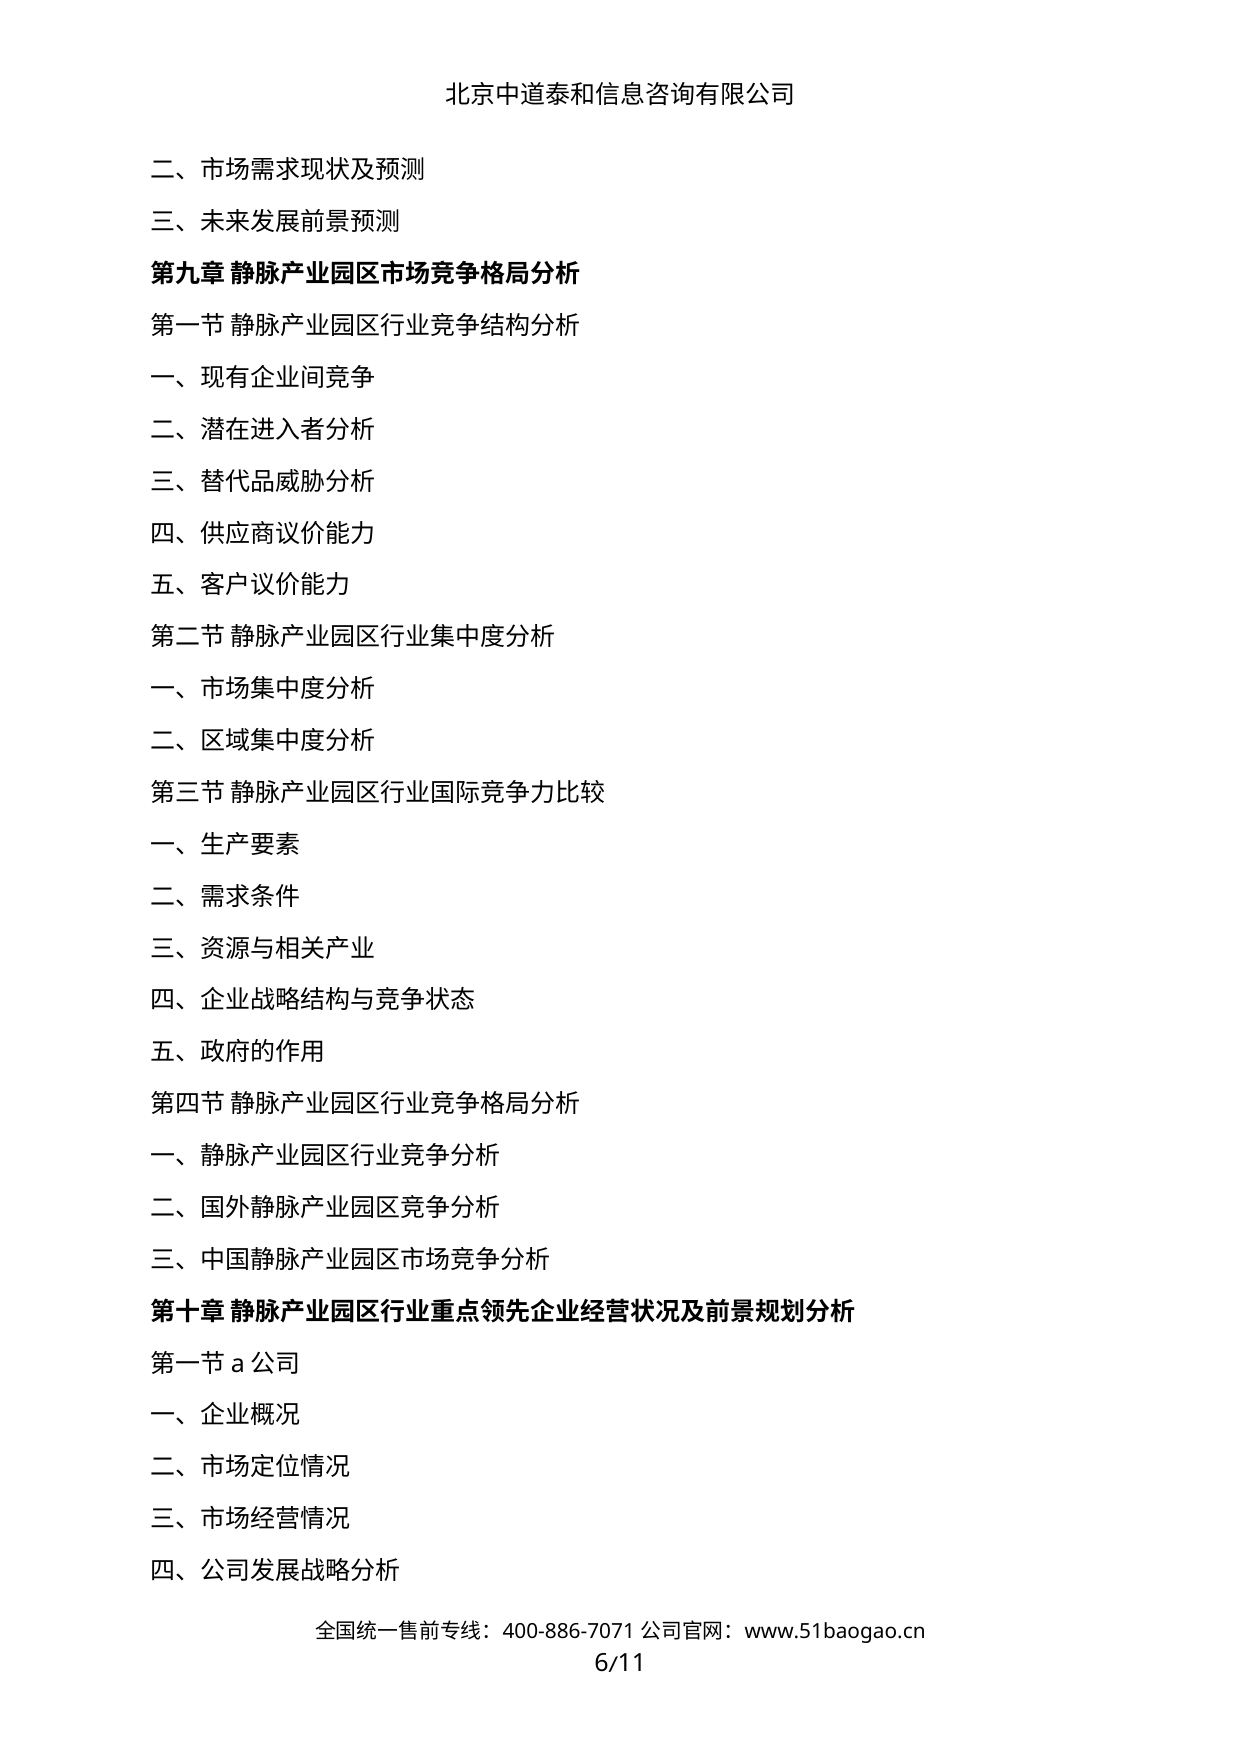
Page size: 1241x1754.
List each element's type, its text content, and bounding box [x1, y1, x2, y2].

text 一、现有企业间竞争 [150, 357, 1090, 394]
text 第一节 静脉产业园区行业竞争结构分析 [150, 306, 1090, 342]
text 三、中国静脉产业园区市场竞争分析 [150, 1239, 1090, 1276]
text 一、企业概况 [150, 1395, 1090, 1431]
text 五、政府的作用 [150, 1032, 1090, 1068]
text 二、市场定位情况 [150, 1447, 1090, 1483]
text 五、客户议价能力 [150, 565, 1090, 601]
text 三、资源与相关产业 [150, 928, 1090, 964]
text 二、市场需求现状及预测 [150, 150, 1090, 186]
text 三、市场经营情况 [150, 1499, 1090, 1535]
text 一、市场集中度分析 [150, 669, 1090, 705]
text 一、生产要素 [150, 824, 1090, 861]
text 二、国外静脉产业园区竞争分析 [150, 1187, 1090, 1224]
text 第二节 静脉产业园区行业集中度分析 [150, 617, 1090, 653]
text 第十章 静脉产业园区行业重点领先企业经营状况及前景规划分析 [150, 1291, 1090, 1327]
text 二、潜在进入者分析 [150, 409, 1090, 446]
text 一、静脉产业园区行业竞争分析 [150, 1136, 1090, 1172]
text 二、区域集中度分析 [150, 721, 1090, 757]
text 第一节 a公司 [150, 1343, 1090, 1379]
text 二、需求条件 [150, 876, 1090, 912]
text 三、替代品威胁分析 [150, 461, 1090, 497]
text 第九章 静脉产业园区市场竞争格局分析 [150, 254, 1090, 290]
text 四、供应商议价能力 [150, 513, 1090, 549]
text 四、企业战略结构与竞争状态 [150, 980, 1090, 1016]
text 三、未来发展前景预测 [150, 202, 1090, 238]
text 四、公司发展战略分析 [150, 1551, 1090, 1587]
text 第四节 静脉产业园区行业竞争格局分析 [150, 1084, 1090, 1120]
text 第三节 静脉产业园区行业国际竞争力比较 [150, 772, 1090, 809]
